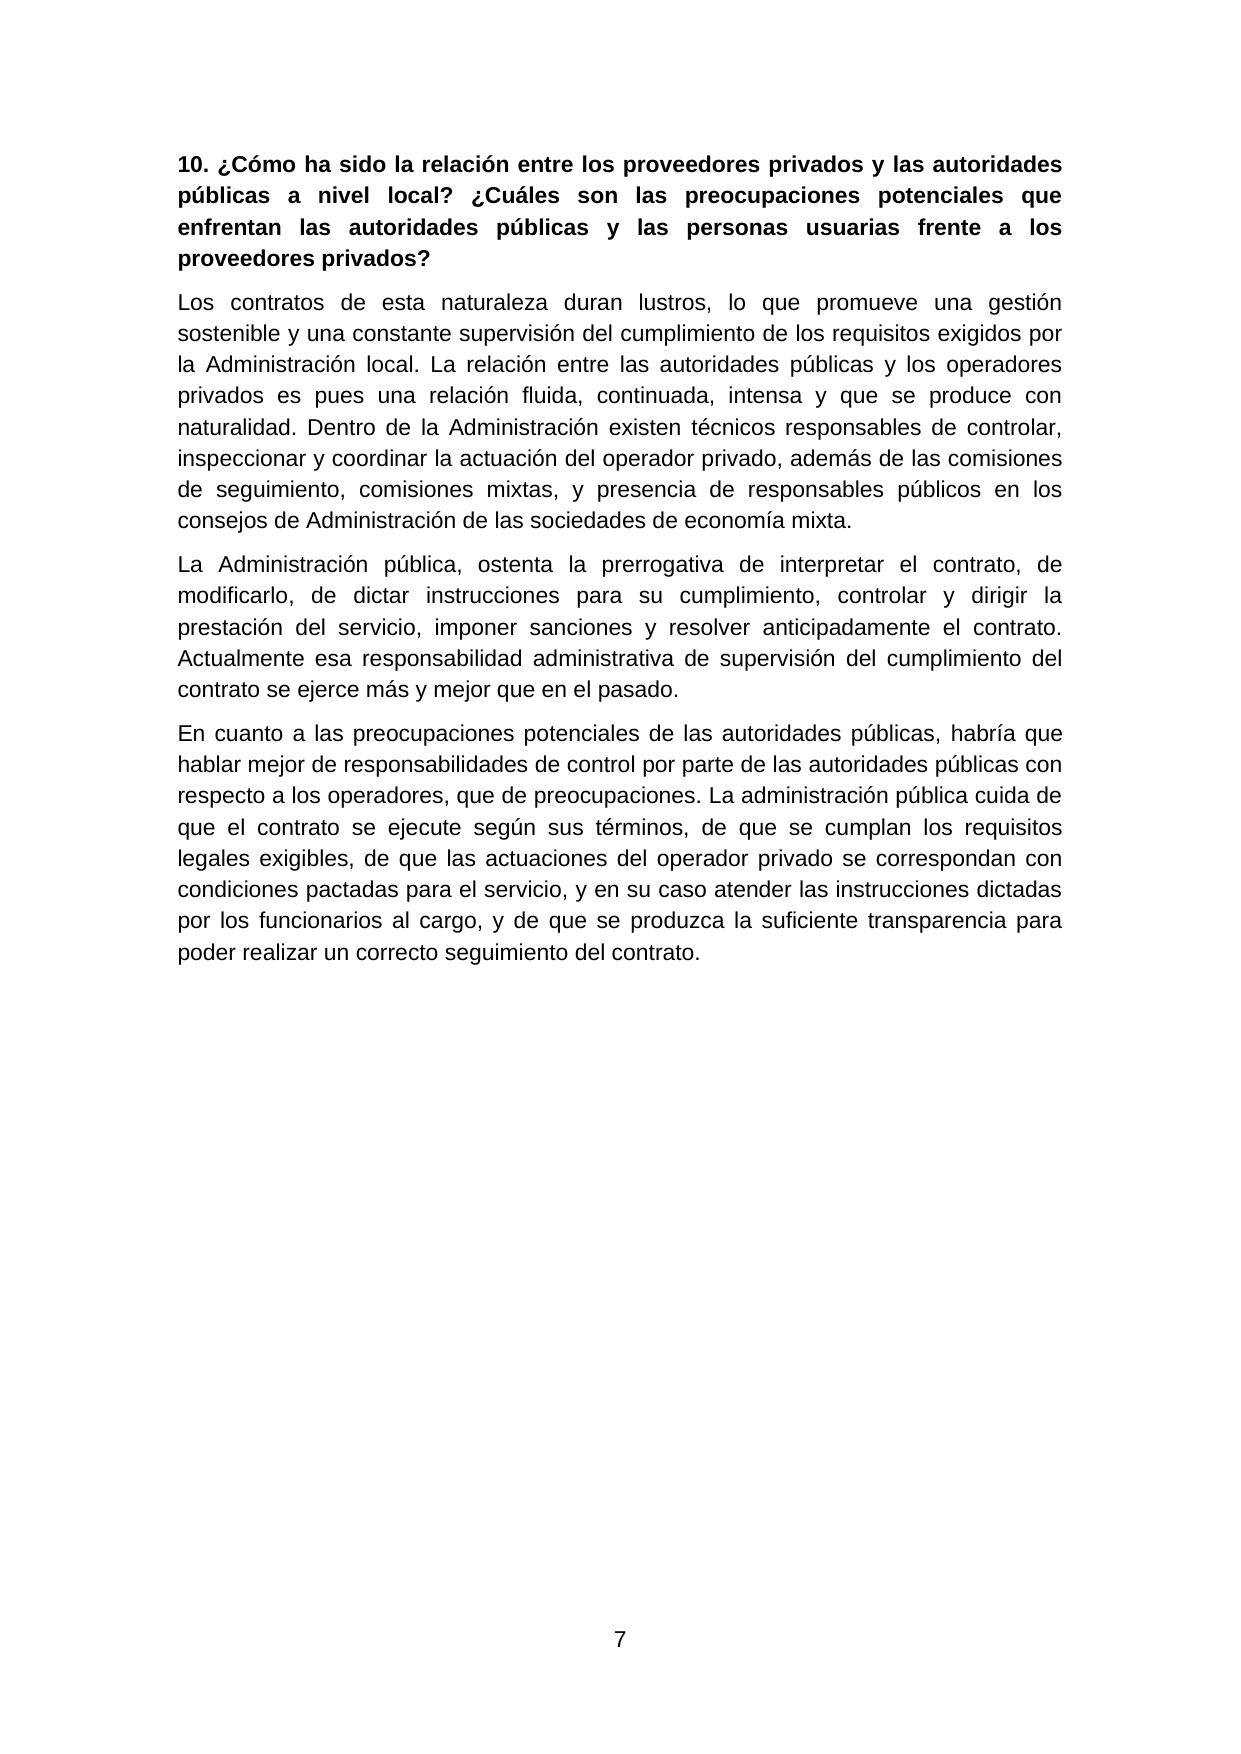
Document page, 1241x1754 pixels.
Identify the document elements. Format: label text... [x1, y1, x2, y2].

text 10. ¿Cómo ha sido la relación entre los proveedores privados y las autoridades públicas a nivel local? ¿Cuáles son las preocupaciones potenciales que enfrentan las autoridades públicas y las personas usuarias frente a los proveedores privados? [177, 148, 1063, 273]
text En cuanto a las preocupaciones potenciales de las autoridades públicas, habría que hablar mejor de responsabilidades de control por parte de las autoridades públicas con respecto a los operadores, que de preocupaciones. La administración pública cuida de que el contrato se ejecute según sus términos, de que se cumplan los requisitos legales exigibles, de que las actuaciones del operador privado se correspondan con condiciones pactadas para el servicio, y en su caso atender las instrucciones dictadas por los funcionarios al cargo, y de que se produzca la suficiente transparencia para poder realizar un correcto seguimiento del contrato. [177, 716, 1063, 966]
text Los contratos de esta naturaleza duran lustros, lo que promueve una gestión sostenible y una constante supervisión del cumplimiento de los requisitos exigidos por la Administración local. La relación entre las autoridades públicas y los operadores privados es pues una relación fluida, continuada, intensa y que se produce con naturalidad. Dentro de la Administración existen técnicos responsables de controlar, inspeccionar y coordinar la actuación del operador privado, además de las comisiones de seguimiento, comisiones mixtas, y presencia de responsables públicos en los consejos de Administración de las sociedades de economía mixta. [177, 285, 1063, 535]
text La Administración pública, ostenta la prerrogativa de interpretar el contrato, de modificarlo, de dictar instrucciones para su cumplimiento, controlar y dirigir la prestación del servicio, imponer sanciones y resolver anticipadamente el contrato. Actualmente esa responsabilidad administrativa de supervisión del cumplimiento del contrato se ejerce más y mejor que en el pasado. [177, 548, 1063, 704]
